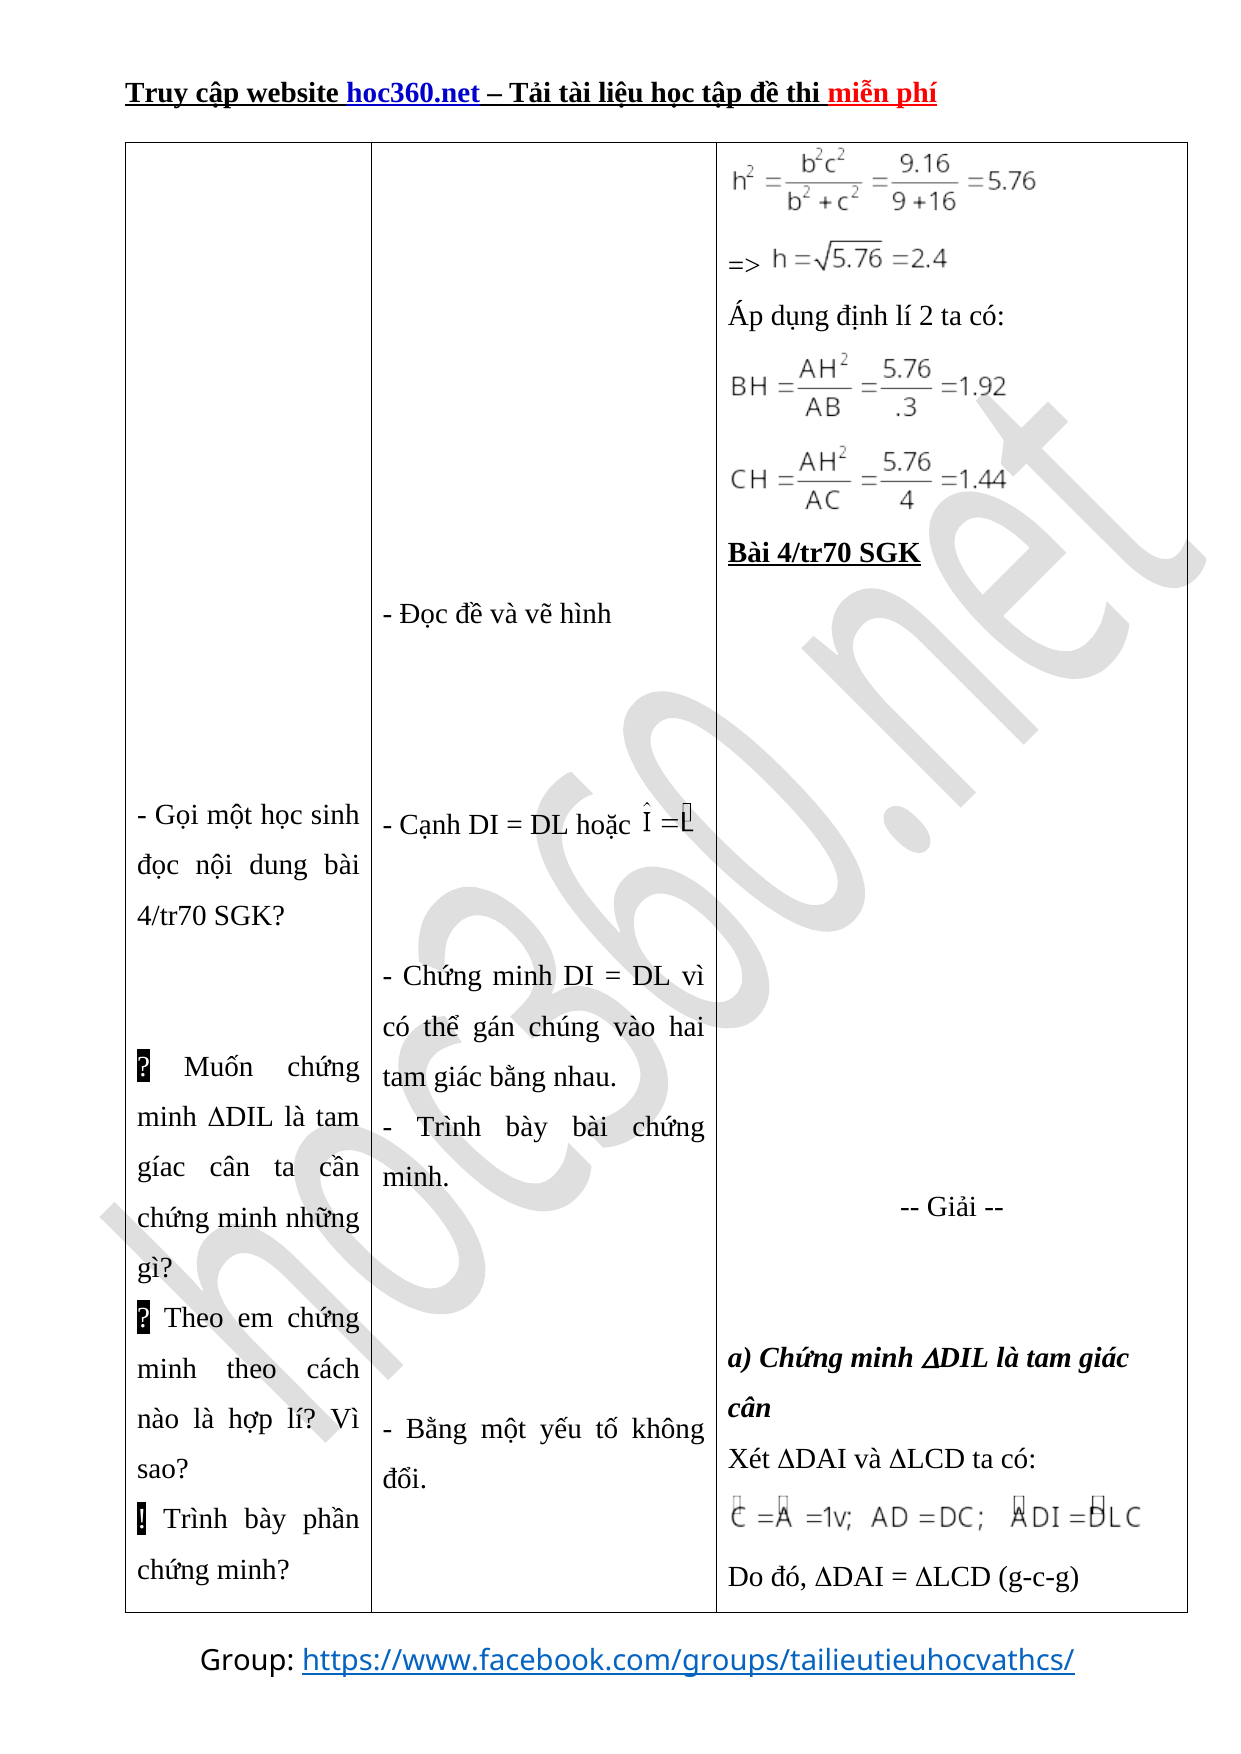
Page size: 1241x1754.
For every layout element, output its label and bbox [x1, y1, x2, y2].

table_cell [372, 143, 716, 1612]
table_cell [717, 143, 1187, 1612]
table_cell [126, 143, 371, 1612]
